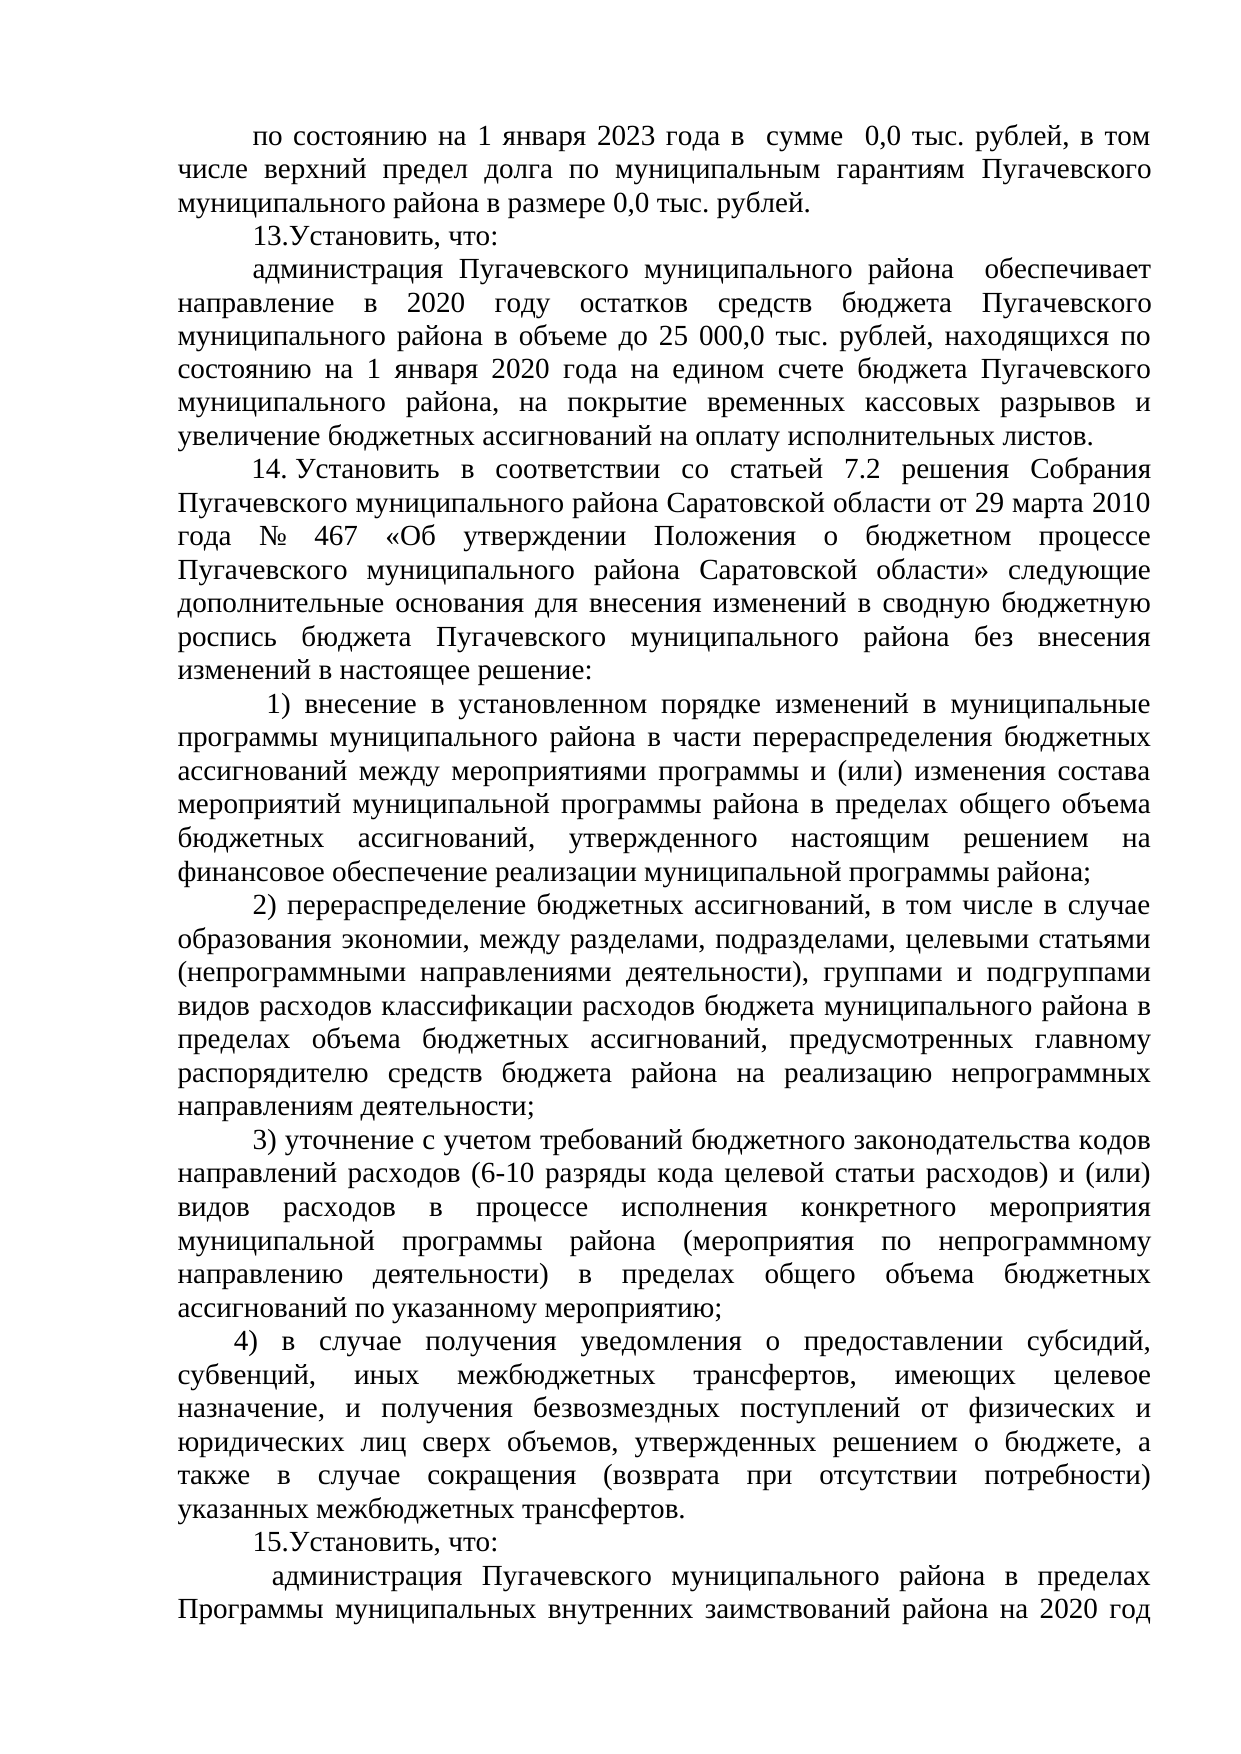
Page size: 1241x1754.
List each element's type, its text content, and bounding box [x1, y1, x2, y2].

text 1) внесение в установленном порядке изменений в муниципальные программы муниципального района в части перераспределения бюджетных ассигнований между мероприятиями программы и (или) изменения состава мероприятий муниципальной программы района в пределах общего объема бюджетных ассигнований, утвержденного настоящим решением на финансовое обеспечение реализации муниципальной программы района; [177, 686, 1152, 887]
text администрация Пугачевского муниципального района обеспечивает направление в 2020 году остатков средств бюджета Пугачевского муниципального района в объеме до 25 000,0 тыс. рублей, находящихся по состоянию на 1 января 2020 года на едином счете бюджета Пугачевского муниципального района, на покрытие временных кассовых разрывов и увеличение бюджетных ассигнований на оплату исполнительных листов. [177, 252, 1152, 451]
text 14. Установить в соответствии со статьей 7.2 решения Собрания Пугачевского муниципального района Саратовской области от 29 марта 2010 года № 467 «Об утверждении Положения о бюджетном процессе Пугачевского муниципального района Саратовской области» следующие дополнительные основания для внесения изменений в сводную бюджетную роспись бюджета Пугачевского муниципального района без внесения изменений в настоящее решение: [177, 451, 1152, 686]
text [177, 1558, 1152, 1625]
text по состоянию на 1 января 2023 года в сумме 0,0 тыс. рублей, в том числе верхний предел долга по муниципальным гарантиям Пугачевского муниципального района в размере 0,0 тыс. рублей. [177, 118, 1152, 219]
text 13.Установить, что: [177, 219, 1152, 252]
text 15.Установить, что: [177, 1524, 1152, 1558]
text 4) в случае получения уведомления о предоставлении субсидий, субвенций, иных межбюджетных трансфертов, имеющих целевое назначение, и получения безвозмездных поступлений от физических и юридических лиц сверх объемов, утвержденных решением о бюджете, а также в случае сокращения (возврата при отсутствии потребности) указанных межбюджетных трансфертов. [177, 1323, 1152, 1524]
text 3) уточнение с учетом требований бюджетного законодательства кодов направлений расходов (6-10 разряды кода целевой статьи расходов) и (или) видов расходов в процессе исполнения конкретного мероприятия муниципальной программы района (мероприятия по непрограммному направлению деятельности) в пределах общего объема бюджетных ассигнований по указанному мероприятию; [177, 1122, 1152, 1323]
text 2) перераспределение бюджетных ассигнований, в том числе в случае образования экономии, между разделами, подразделами, целевыми статьями (непрограммными направлениями деятельности), группами и подгруппами видов расходов классификации расходов бюджета муниципального района в пределах объема бюджетных ассигнований, предусмотренных главному распорядителю средств бюджета района на реализацию непрограммных направлениям деятельности; [177, 887, 1152, 1122]
